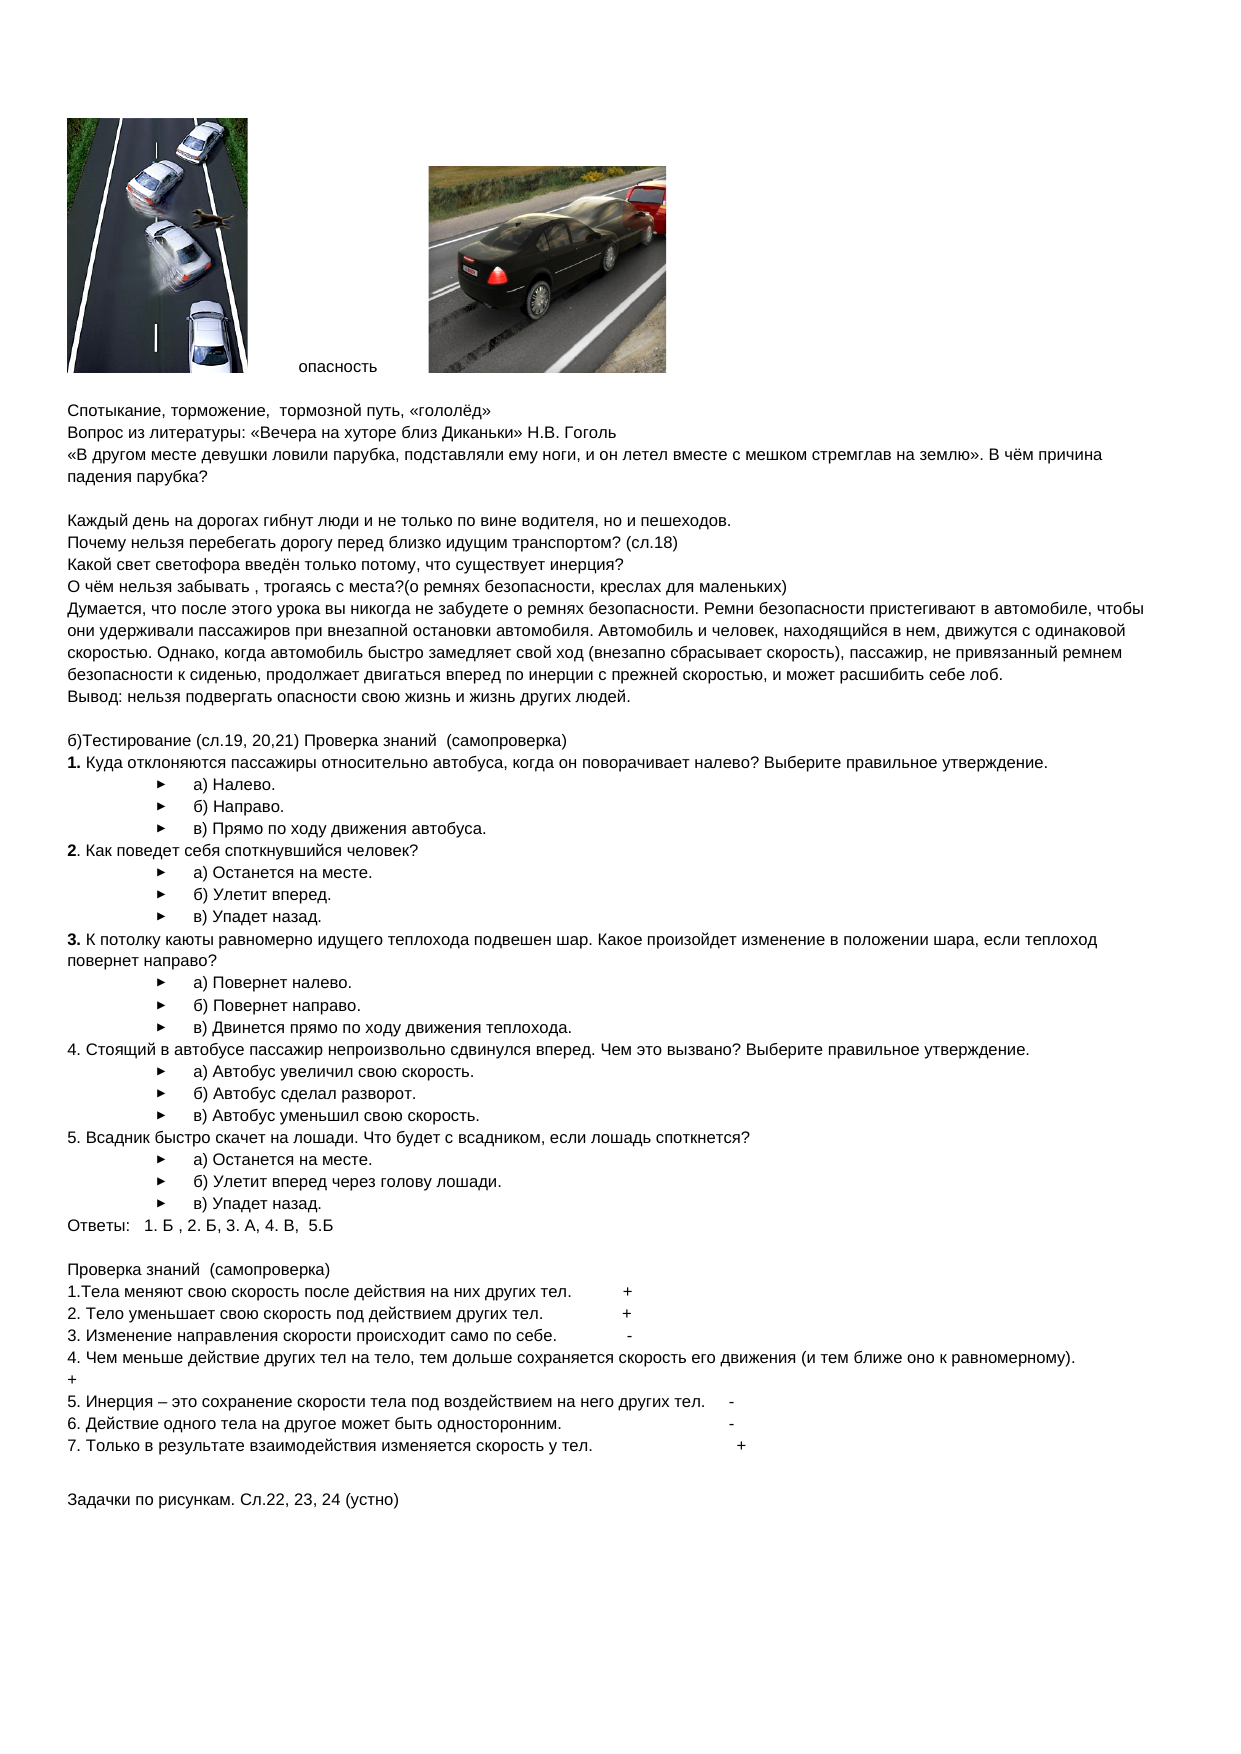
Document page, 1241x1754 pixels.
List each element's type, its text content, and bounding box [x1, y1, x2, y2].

list 3. К потолку каюты равномерно идущего теплохода подвешен шар. Какое произойдет изменение в положении шара, если теплоход повернет направо? [67, 929, 1166, 970]
list 1.Тела меняют свою скорость после действия на них других тел. + [67, 1282, 1166, 1301]
list б) Автобус сделал разворот. [156, 1083, 1166, 1103]
list в) Упадет назад. [156, 907, 1166, 926]
list Каждый день на дорогах гибнут люди и не только по вине водителя, но и пешеходов. [67, 511, 1166, 530]
picture [67, 118, 248, 373]
list 2. Тело уменьшает свою скорость под действием других тел. + [67, 1304, 1166, 1323]
list б)Тестирование (сл.19, 20,21) Проверка знаний (самопроверка) [67, 731, 1166, 750]
list 7. Только в результате взаимодействия изменяется скорость у тел. + [67, 1436, 1166, 1455]
list Какой свет светофора введён только потому, что существует инерция? [67, 555, 1166, 574]
list 4. Чем меньше действие других тел на тело, тем дольше сохраняется скорость его движения (и тем ближе оно к равномерному). + [67, 1348, 1166, 1389]
list Ответы: 1. Б , 2. Б, 3. А, 4. В, 5.Б [67, 1216, 1166, 1235]
list Думается, что после этого урока вы никогда не забудете о ремнях безопасности. Ремни безопасности пристегивают в автомобиле, чтобы они удерживали пассажиров при внезапной остановки автомобиля. Автомобиль и человек, находящийся в нем, движутся с одинаковой скоростью. Однако, когда автомобиль быстро замедляет свой ход (внезапно сбрасывает скорость), пассажир, не привязанный ремнем безопасности к сиденью, продолжает двигаться вперед по инерции с прежней скоростью, и может расшибить себе лоб. [67, 599, 1166, 684]
list б) Повернет направо. [156, 995, 1166, 1014]
list б) Улетит вперед. [156, 885, 1166, 904]
list 1. Куда отклоняются пассажиры относительно автобуса, когда он поворачивает налево? Выберите правильное утверждение. [67, 753, 1166, 772]
list а) Останется на месте. [156, 1150, 1166, 1169]
list б) Направо. [156, 797, 1166, 816]
list О чём нельзя забывать , трогаясь с места?(о ремнях безопасности, креслах для маленьких) [67, 577, 1166, 596]
picture [428, 166, 667, 373]
list 2. Как поведет себя споткнувшийся человек? [67, 841, 1166, 860]
list 5. Инерция – это сохранение скорости тела под воздействием на него других тел. - [67, 1392, 1166, 1411]
list 4. Стоящий в автобусе пассажир непроизвольно сдвинулся вперед. Чем это вызвано? Выберите правильное утверждение. [67, 1039, 1166, 1059]
list Вопрос из литературы: «Вечера на хуторе близ Диканьки» Н.В. Гоголь [67, 423, 1166, 442]
list Почему нельзя перебегать дорогу перед близко идущим транспортом? (сл.18) [67, 533, 1166, 552]
list б) Улетит вперед через голову лошади. [156, 1172, 1166, 1191]
list а) Повернет налево. [156, 973, 1166, 992]
list Проверка знаний (самопроверка) [67, 1260, 1166, 1279]
list в) Прямо по ходу движения автобуса. [156, 819, 1166, 838]
list Задачки по рисункам. Сл.22, 23, 24 (устно) [67, 1490, 1166, 1509]
list а) Останется на месте. [156, 863, 1166, 882]
list 6. Действие одного тела на другое может быть односторонним. - [67, 1414, 1166, 1433]
list «В другом месте девушки ловили парубка, подставляли ему ноги, и он летел вместе с мешком стремглав на землю». В чём причина падения парубка? [67, 445, 1166, 486]
list Спотыкание, торможение, тормозной путь, «гололёд» [67, 401, 1166, 420]
list в) Упадет назад. [156, 1194, 1166, 1213]
list Вывод: нельзя подвергать опасности свою жизнь и жизнь других людей. [67, 687, 1166, 706]
list в) Автобус уменьшил свою скорость. [156, 1106, 1166, 1125]
list в) Двинется прямо по ходу движения теплохода. [156, 1017, 1166, 1037]
list 3. Изменение направления скорости происходит само по себе. - [67, 1326, 1166, 1345]
list а) Налево. [156, 775, 1166, 794]
list а) Автобус увеличил свою скорость. [156, 1061, 1166, 1081]
list 5. Всадник быстро скачет на лошади. Что будет с всадником, если лошадь споткнется? [67, 1128, 1166, 1147]
